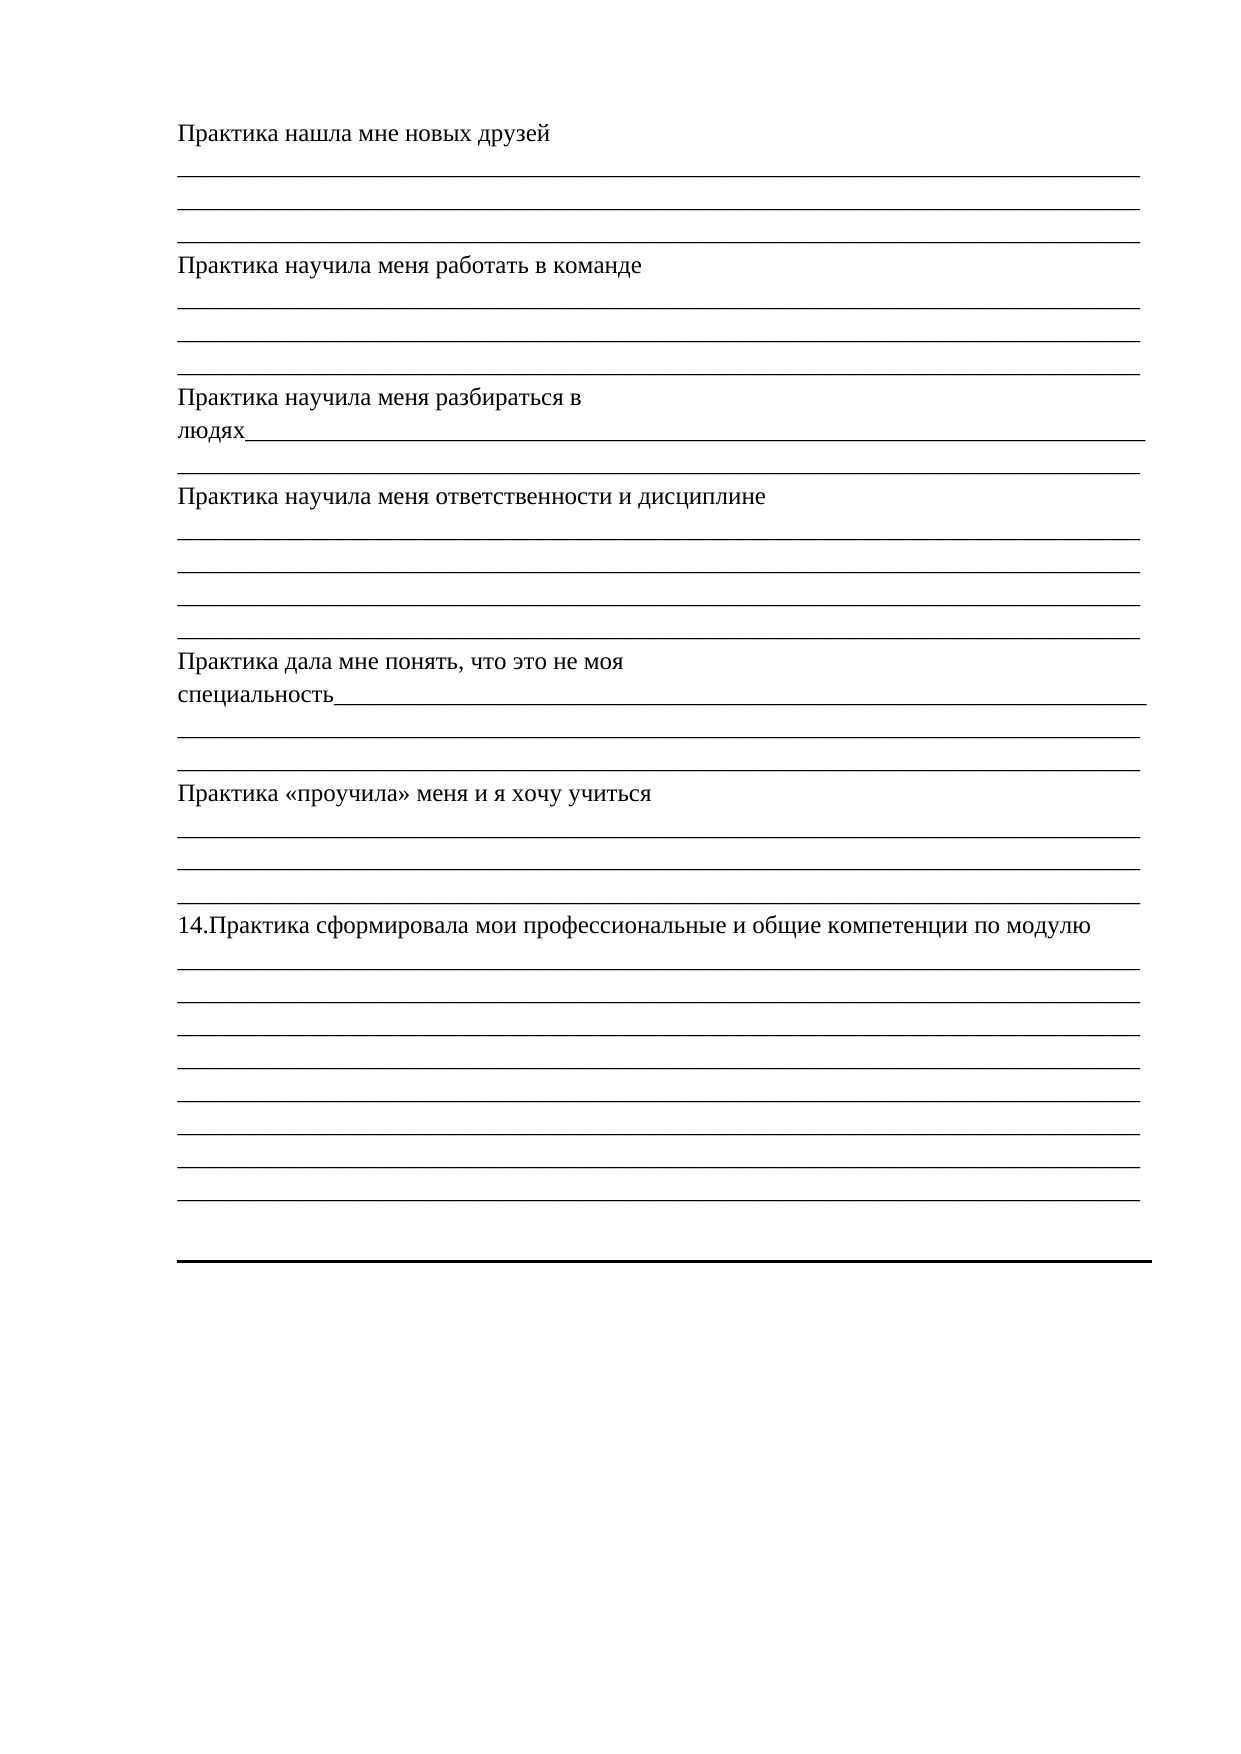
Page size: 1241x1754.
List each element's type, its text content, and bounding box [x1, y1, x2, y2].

text Практика научила меня работать в команде _______________________________________________________________________________________________________________________________________________________________________________________________________________________________________ [177, 250, 1152, 378]
text Практика нашла мне новых друзей _______________________________________________________________________________________________________________________________________________________________________________________________________________________________________ [177, 118, 1152, 246]
text Практика научила меня разбираться в людях_____________________________________________________________________________________________________________________________________________________ [177, 382, 1152, 477]
text 14.Практика сформировала мои профессиональные и общие компетенции по модулю ________________________________________________________________________________________________________________________________________________________________________________________________________________________________________________________________________________________________________________________________________________________________________________________________________________________________________________________________________________________________________________________________________________________________________________________________________________________________________ [177, 911, 1152, 1260]
text Практика дала мне понять, что это не моя специальность___________________________________________________________________________________________________________________________________________________________________________________________________________________________ [177, 646, 1152, 774]
text Практика научила меня ответственности и дисциплине ____________________________________________________________________________________________________________________________________________________________________________________________________________________________________________________________________________________________________________________ [177, 481, 1152, 642]
text Практика «проучила» меня и я хочу учиться _______________________________________________________________________________________________________________________________________________________________________________________________________________________________________ [177, 778, 1152, 906]
